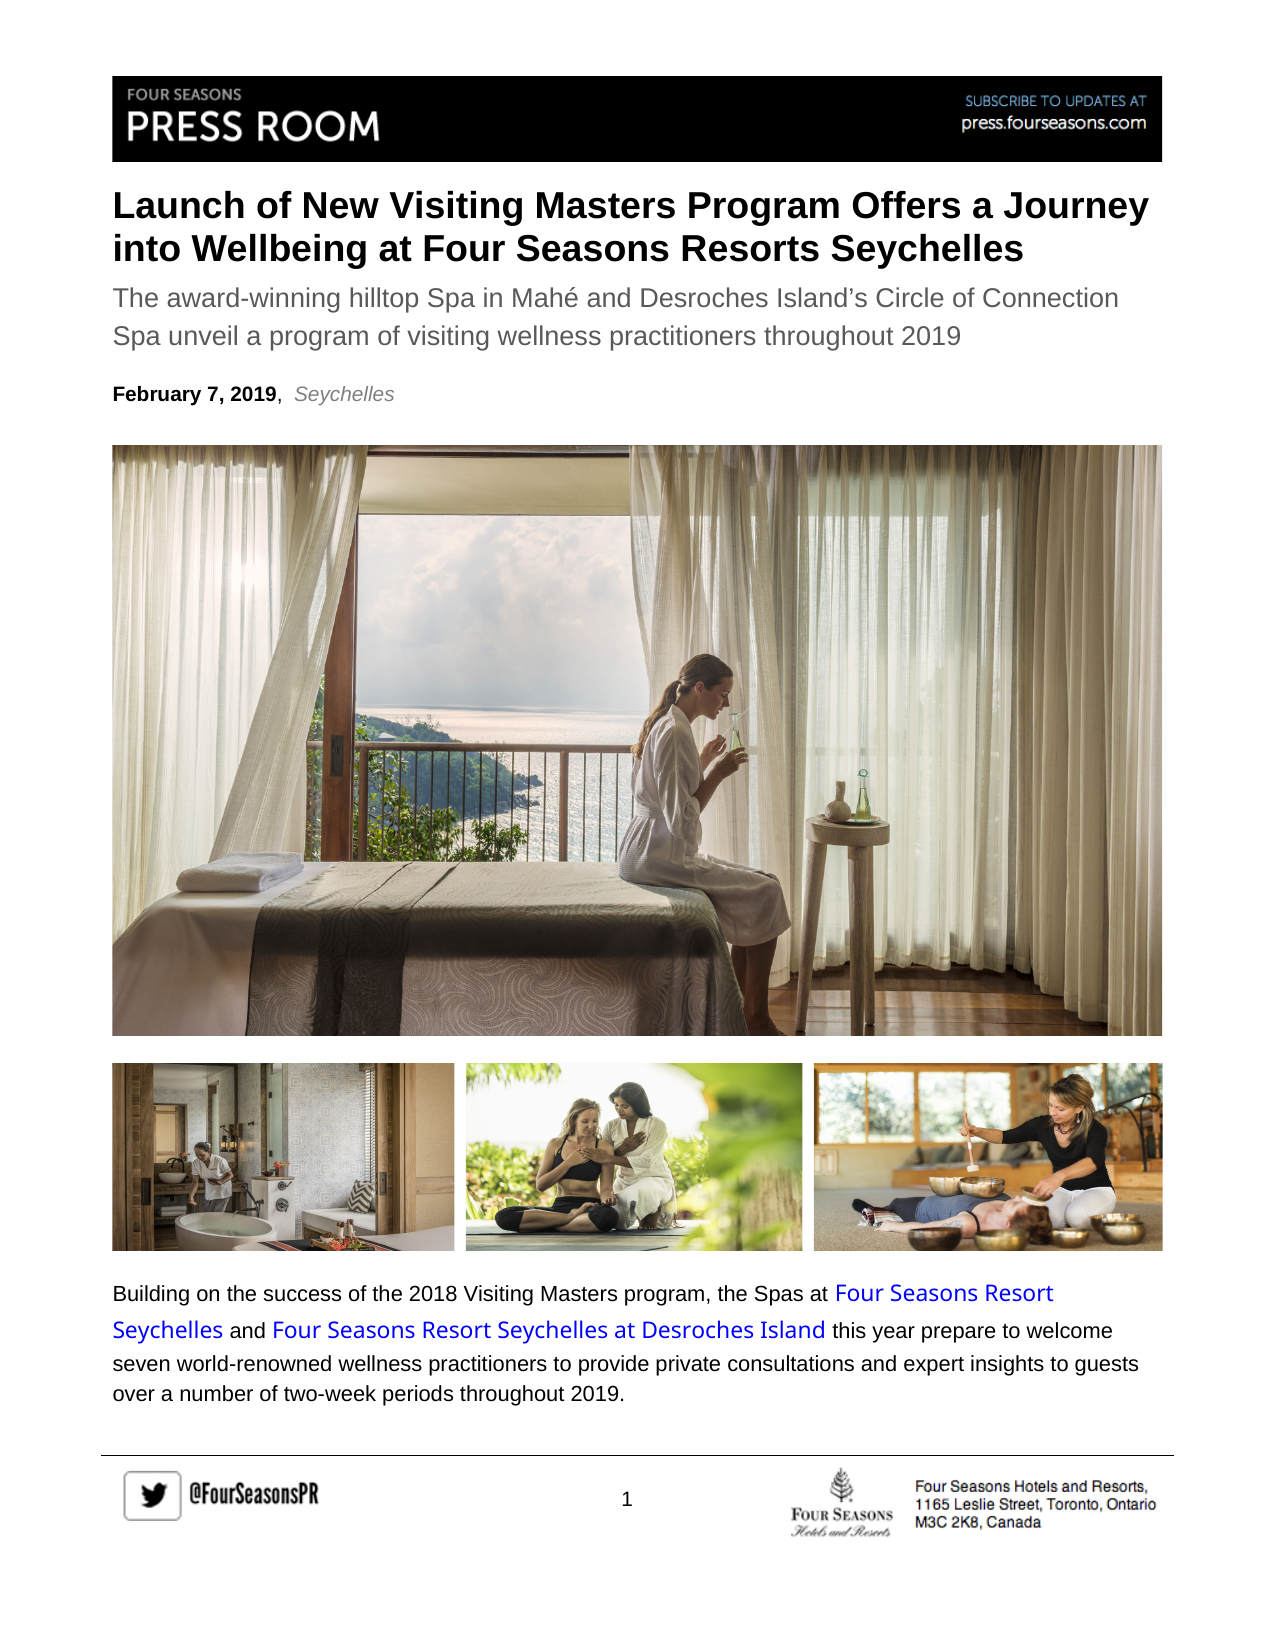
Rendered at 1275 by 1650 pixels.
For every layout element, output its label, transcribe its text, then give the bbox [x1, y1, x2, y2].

text February 7, 2019, Seychelles [112, 382, 1162, 406]
picture [112, 1458, 469, 1540]
table_header [101, 1063, 454, 1277]
picture [780, 1456, 1163, 1543]
picture [112, 76, 1163, 162]
subtitle The award-winning hilltop Spa in Mahé and Desroches Island’s Circle of Connection Spa unveil a program of visiting wellness practitioners throughout 2019 [112, 282, 1162, 351]
picture [465, 1063, 803, 1251]
picture [112, 1063, 455, 1251]
text Building on the success of the 2018 Visiting Masters program, the Spas at Four Seasons Resort Seychelles and Four Seasons Resort Seychelles at Desroches Island this year prepare to welcome seven world-renowned wellness practitioners to provide private consultations and expert insights to guests over a number of two-week periods throughout 2019. [112, 1277, 1162, 1406]
picture [112, 445, 1163, 1036]
table_header [803, 1063, 1162, 1277]
title Launch of New Visiting Masters Program Offers a Journey into Wellbeing at Four Seasons Resorts Seychelles [112, 183, 1162, 270]
picture [813, 1063, 1163, 1251]
table_header [455, 1063, 802, 1277]
